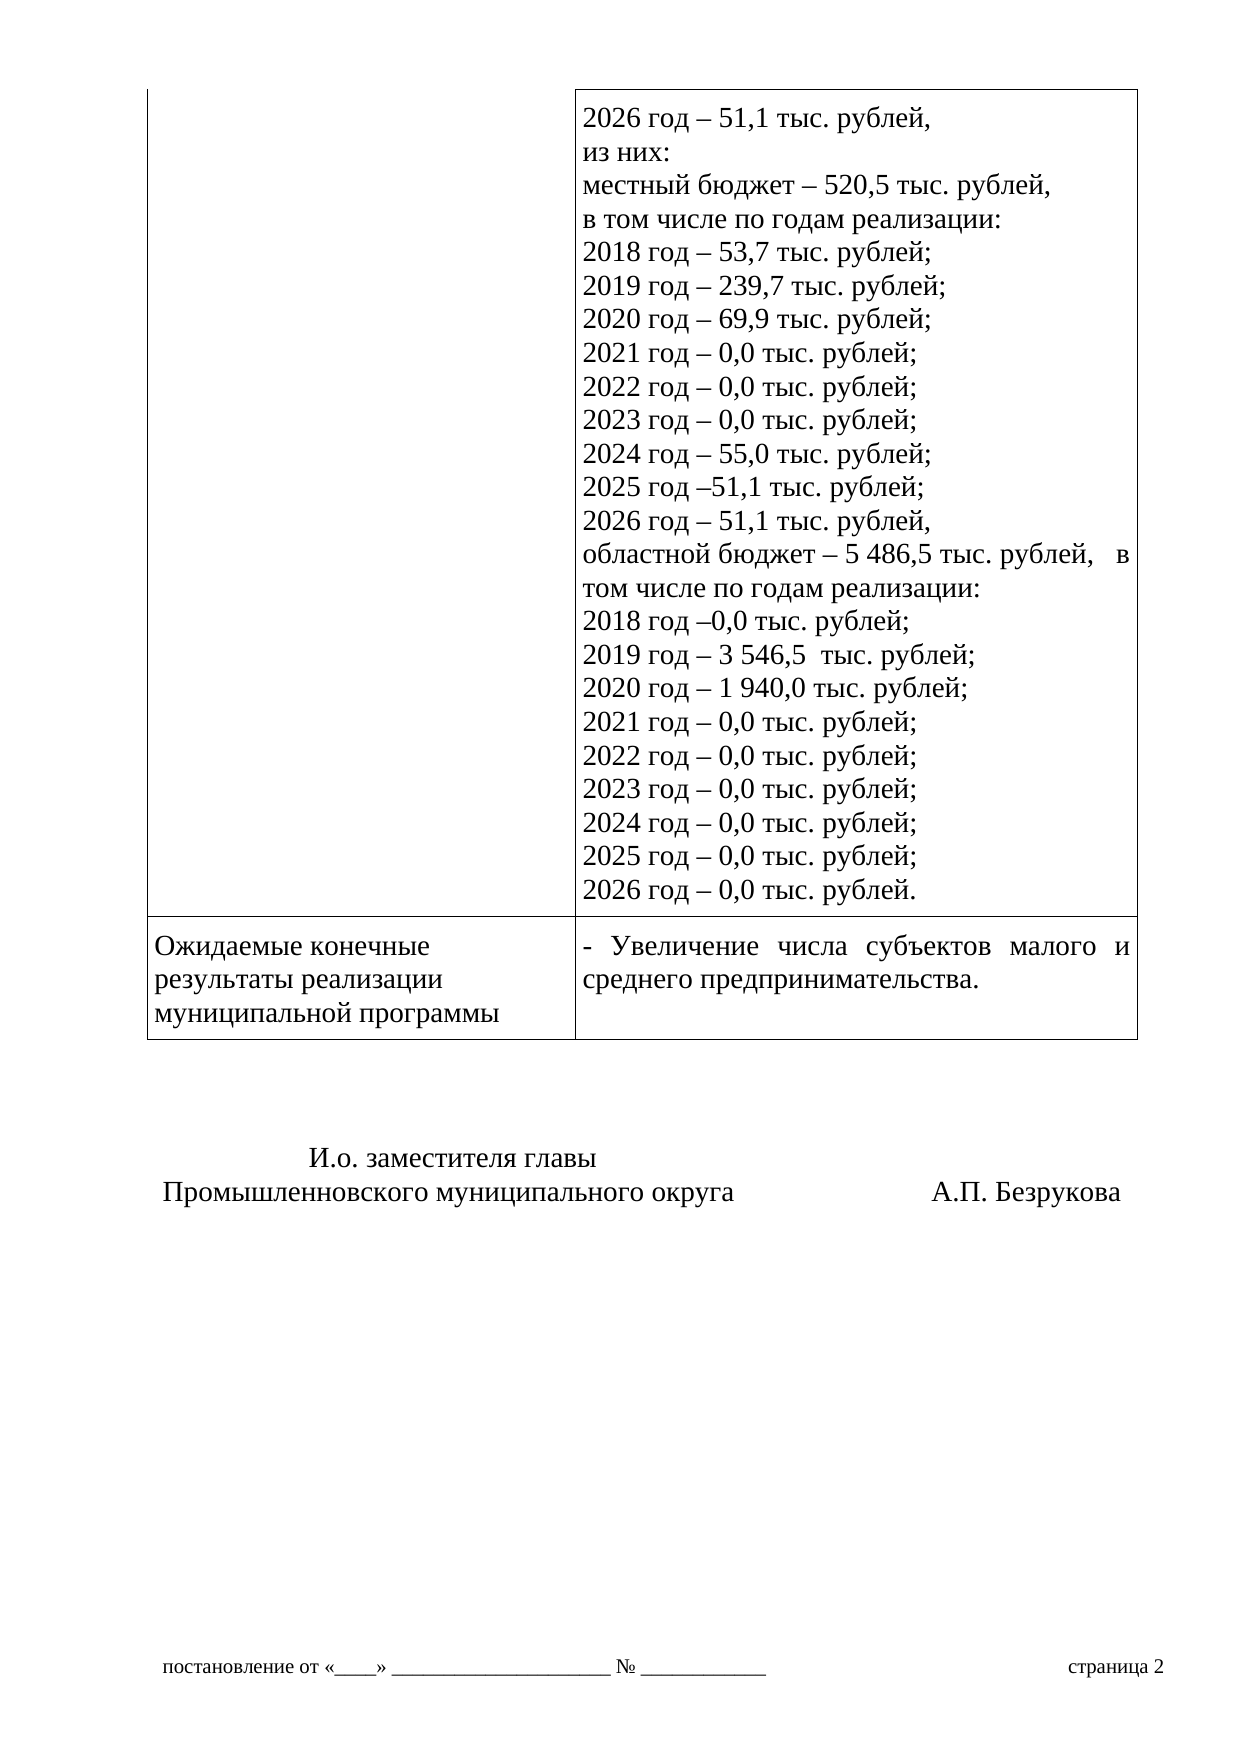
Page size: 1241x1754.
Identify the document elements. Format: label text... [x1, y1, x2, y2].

table_cell Ожидаемые конечные результаты реализации муниципальной программы [148, 917, 575, 1039]
table_cell [148, 89, 575, 916]
text Промышленновского муниципального округа А.П. Безрукова [162, 1174, 1167, 1208]
table_cell - Увеличение числа субъектов малого и среднего предпринимательства. [576, 917, 1137, 1039]
text И.о. заместителя главы [162, 1141, 1167, 1174]
